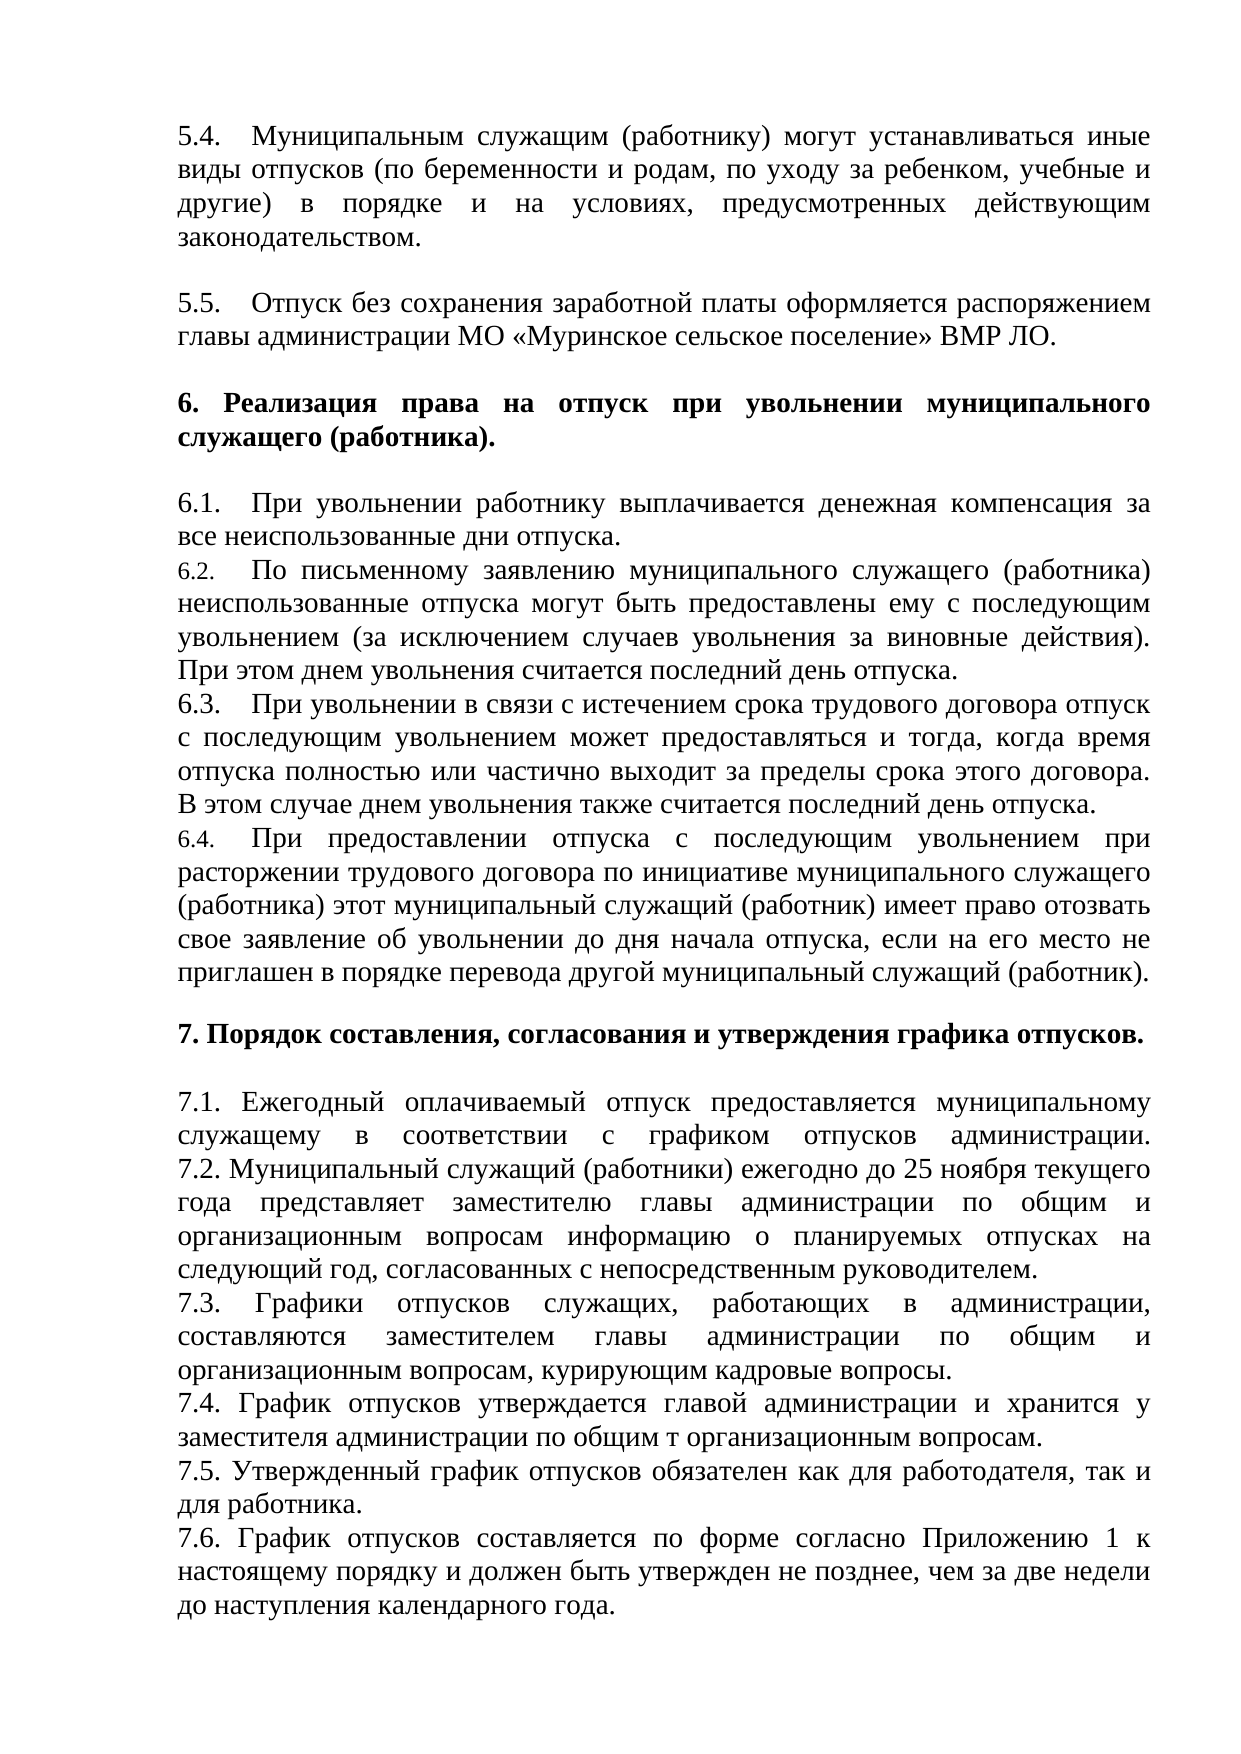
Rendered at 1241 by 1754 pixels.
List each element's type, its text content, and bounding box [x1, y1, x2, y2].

text 6.3. При увольнении в связи с истечением срока трудового договора отпуск с последующим увольнением может предоставляться и тогда, когда время отпуска полностью или частично выходит за пределы срока этого договора. В этом случае днем увольнения также считается последний день отпуска. [177, 686, 1152, 820]
text 7.3. Графики отпусков служащих, работающих в администрации, составляются заместителем главы администрации по общим и организационным вопросам, курирующим кадровые вопросы. [177, 1285, 1152, 1386]
text 7.6. График отпусков составляется по форме согласно Приложению 1 к настоящему порядку и должен быть утвержден не позднее, чем за две недели до наступления календарного года. [177, 1520, 1152, 1620]
text 7.4. График отпусков утверждается главой администрации и хранится у заместителя администрации по общим т организационным вопросам. [177, 1386, 1152, 1453]
text 7. Порядок составления, согласования и утверждения графика отпусков. [177, 1017, 1152, 1050]
text 5.4. Муниципальным служащим (работнику) могут устанавливаться иные виды отпусков (по беременности и родам, по уходу за ребенком, учебные и другие) в порядке и на условиях, предусмотренных действующим законодательством. [177, 118, 1152, 252]
text 5.5. Отпуск без сохранения заработной платы оформляется распоряжением главы администрации МО «Муринское сельское поселение» ВМР ЛО. [177, 285, 1152, 352]
text 6.2. По письменному заявлению муниципального служащего (работника) неиспользованные отпуска могут быть предоставлены ему с последующим увольнением (за исключением случаев увольнения за виновные действия). При этом днем увольнения считается последний день отпуска. [177, 552, 1152, 686]
text 6.1. При увольнении работнику выплачивается денежная компенсация за все неиспользованные дни отпуска. [177, 485, 1152, 552]
text 7.1. Ежегодный оплачиваемый отпуск предоставляется муниципальному служащему в соответствии с графиком отпусков администрации. 7.2. Муниципальный служащий (работники) ежегодно до 25 ноября текущего года представляет заместителю главы администрации по общим и организационным вопросам информацию о планируемых отпусках на следующий год, согласованных с непосредственным руководителем. [177, 1084, 1152, 1285]
text 6. Реализация права на отпуск при увольнении муниципального служащего (работника). [177, 385, 1152, 452]
text 6.4. При предоставлении отпуска с последующим увольнением при расторжении трудового договора по инициативе муниципального служащего (работника) этот муниципальный служащий (работник) имеет право отозвать свое заявление об увольнении до дня начала отпуска, если на его место не приглашен в порядке перевода другой муниципальный служащий (работник). [177, 820, 1152, 988]
text 7.5. Утвержденный график отпусков обязателен как для работодателя, так и для работника. [177, 1453, 1152, 1520]
